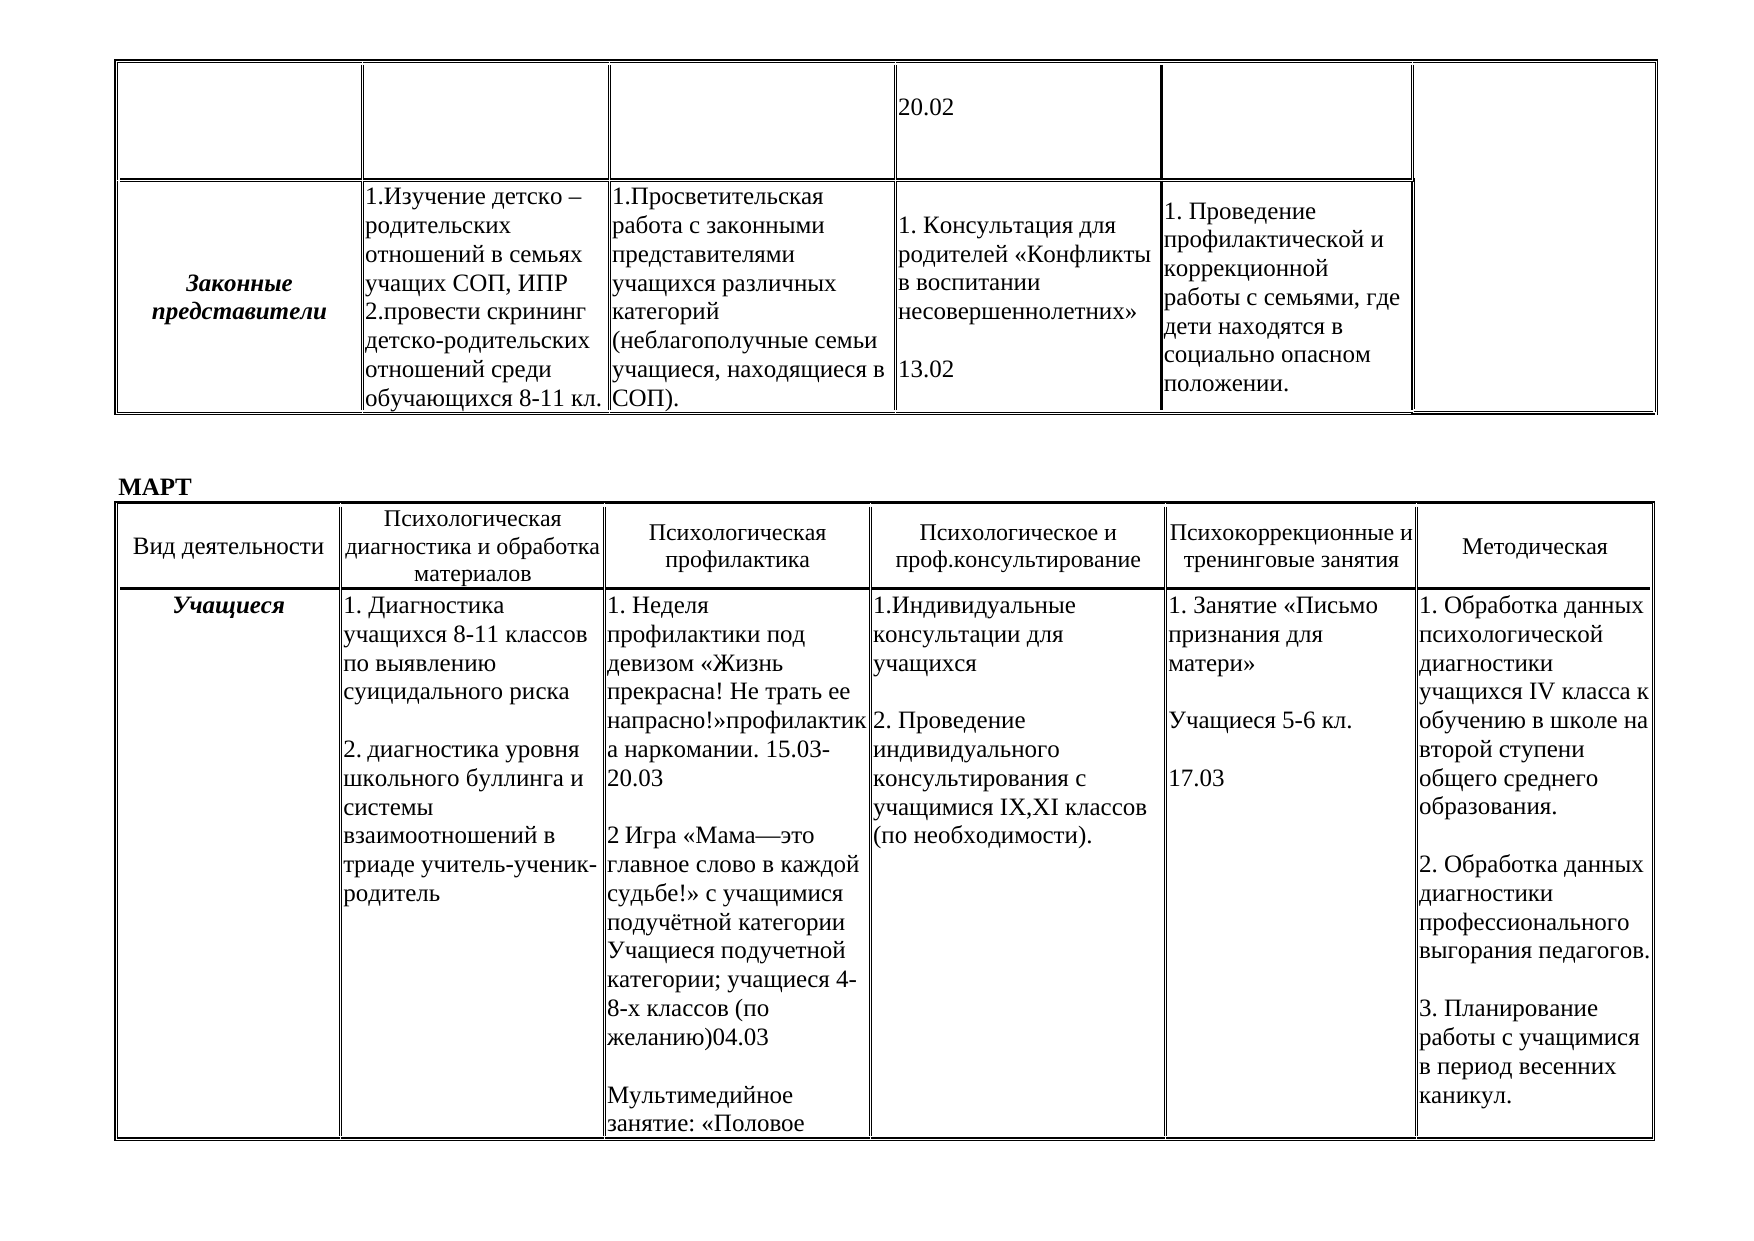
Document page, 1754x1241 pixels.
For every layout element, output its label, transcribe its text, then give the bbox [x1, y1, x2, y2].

table_cell 1. Консультация для родителей «Конфликты в воспитании несовершеннолетних» 13.02 [896, 182, 1161, 411]
table_header Психологическое и проф.консультирование [871, 504, 1166, 587]
table_header Психокоррекционные и тренинговые занятия [1166, 504, 1417, 587]
text МАРТ [118, 472, 1698, 501]
table_cell 1. Проведение профилактической и коррекционной работы с семьями, где дети находятся в социально опасном положении. [1161, 182, 1413, 411]
table_header Психологическая профилактика [605, 504, 871, 587]
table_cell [871, 590, 1166, 1137]
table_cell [1166, 590, 1417, 1137]
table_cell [1417, 587, 1652, 1137]
table_cell 1.Изучение детско – родительских отношений в семьях учащих СОП, ИПР 2.провести скрининг детско-родительских отношений среди обучающихся 8-11 кл. [363, 182, 609, 411]
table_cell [610, 63, 896, 178]
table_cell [605, 590, 871, 1137]
table_header Психологическая диагностика и обработка материалов [341, 504, 604, 587]
table_header Методическая [1417, 504, 1652, 587]
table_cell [341, 590, 604, 1137]
table_header Вид деятельности [118, 504, 341, 587]
table_cell Законные представители [118, 178, 363, 411]
table_cell 1.Просветительская работа с законными представителями учащихся различных категорий (неблагополучные семьи учащиеся, находящиеся в СОП). [610, 182, 896, 411]
table_cell Педагоги [118, 63, 363, 178]
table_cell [896, 63, 1161, 178]
table_cell [363, 63, 609, 178]
table_cell Учащиеся [118, 587, 341, 1137]
table_cell [1161, 63, 1413, 178]
